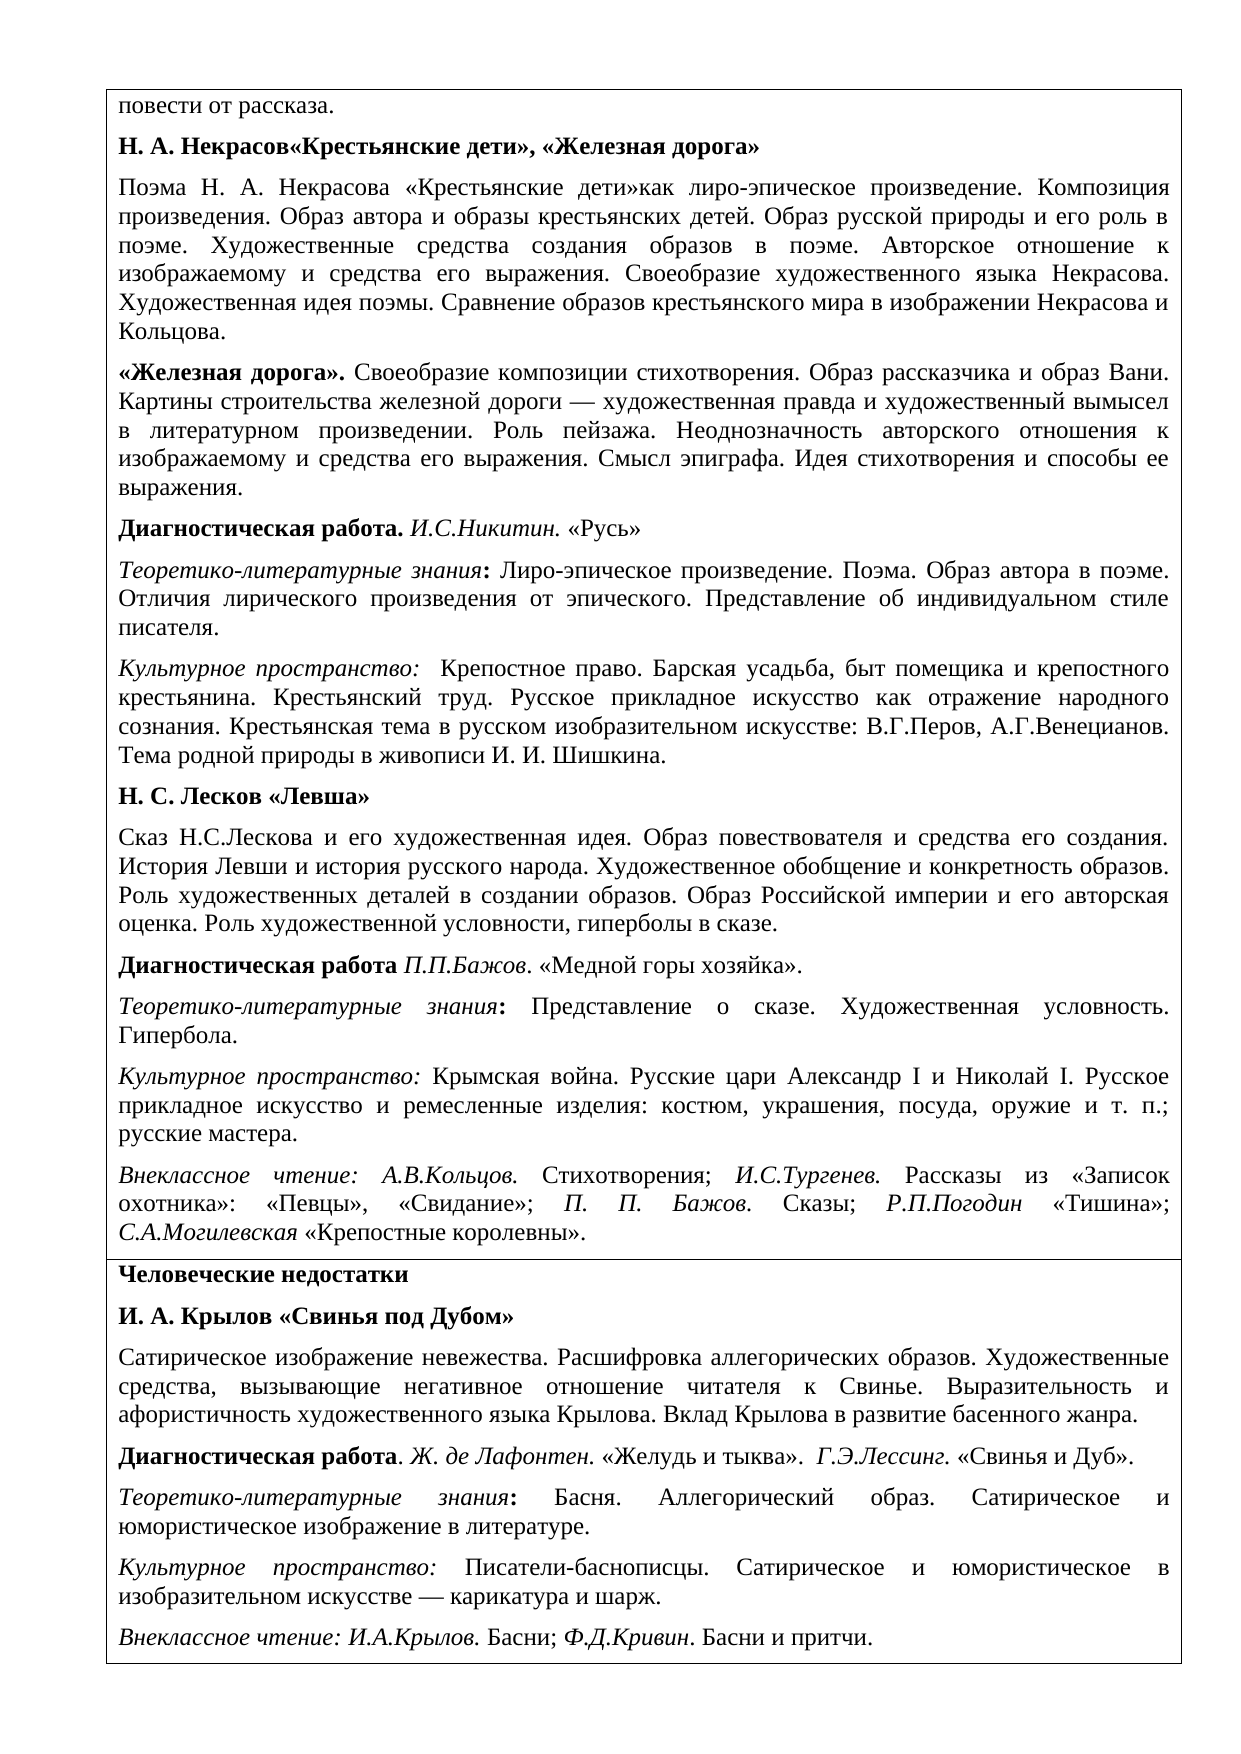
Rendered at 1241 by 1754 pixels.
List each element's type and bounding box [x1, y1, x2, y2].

table_cell [107, 90, 1181, 1258]
table_cell [107, 1260, 1181, 1663]
